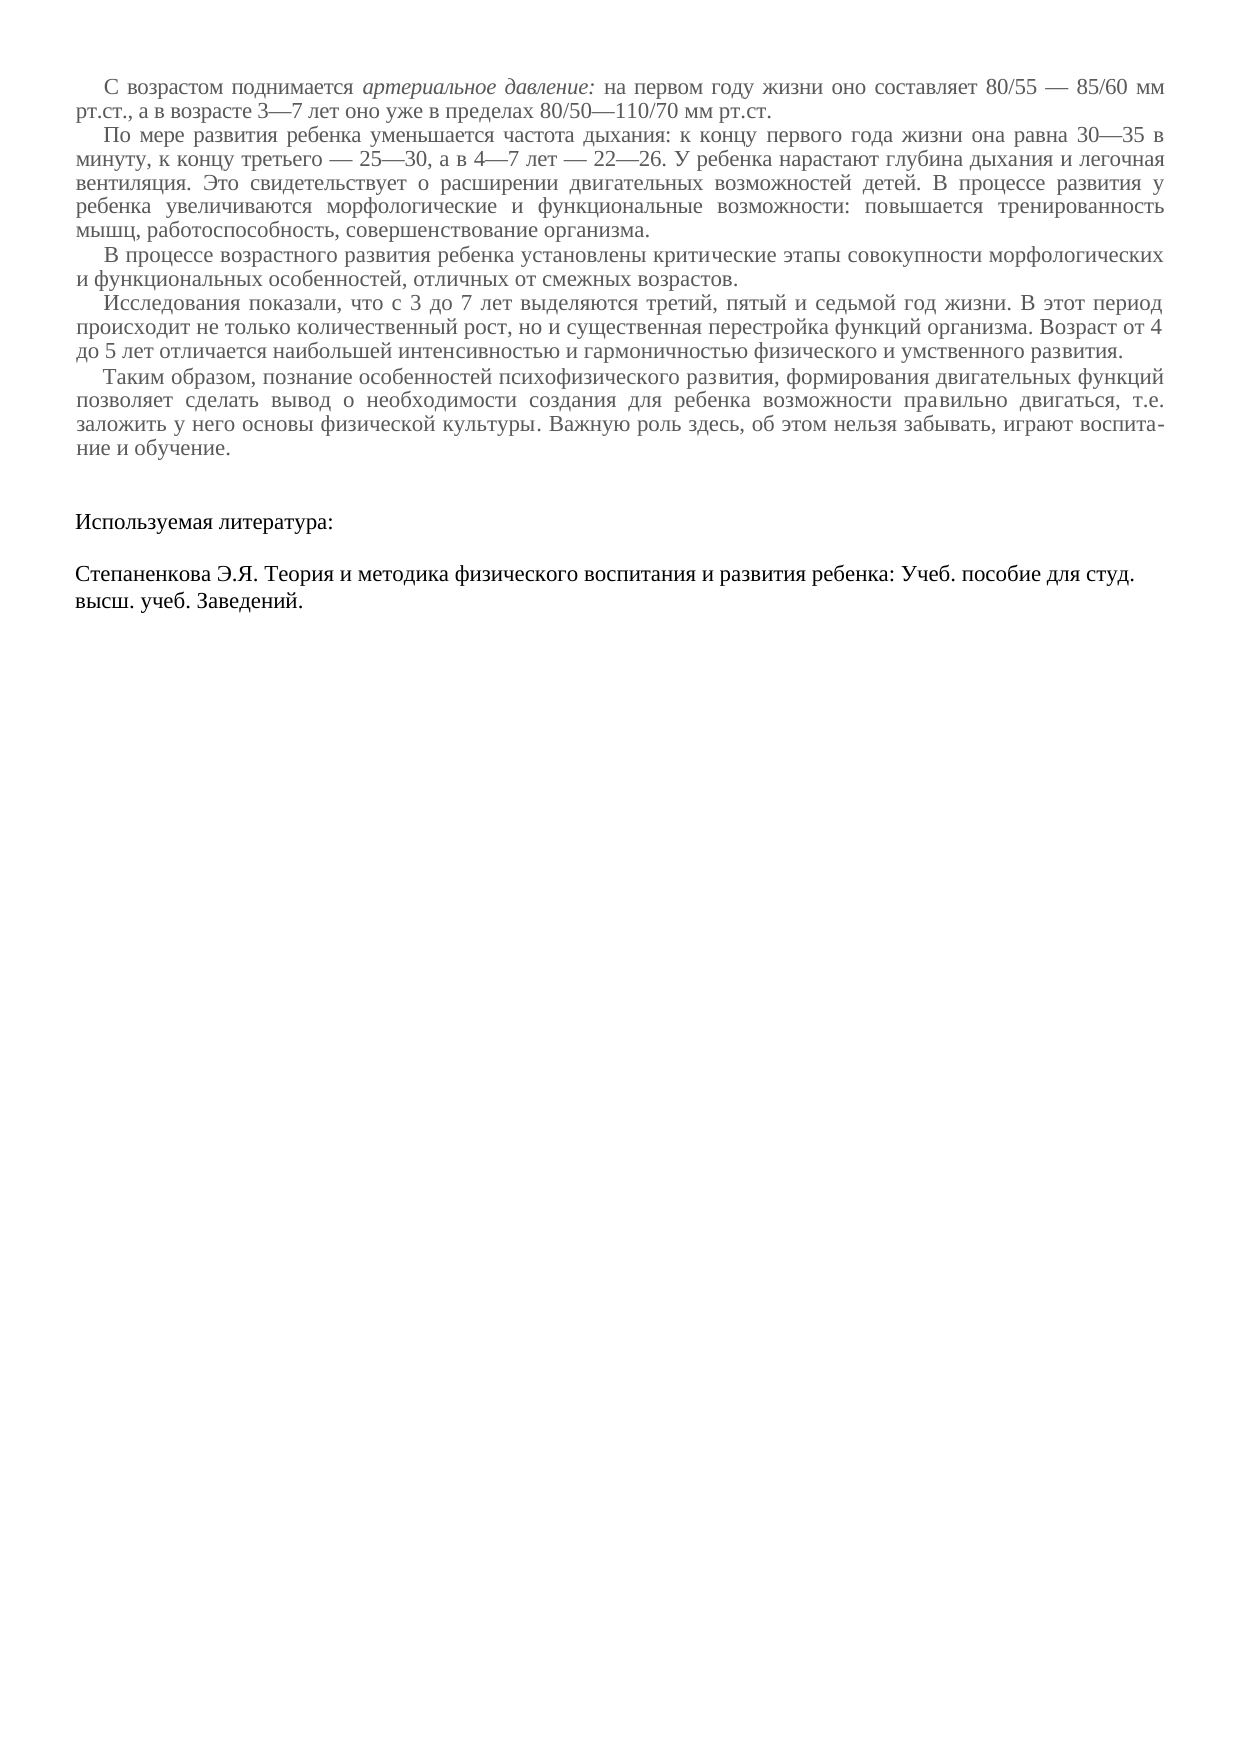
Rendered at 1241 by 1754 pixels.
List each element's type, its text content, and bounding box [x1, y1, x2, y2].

text По мере развития ребенка уменьшается частота дыхания: к концу первого года жизни она равна 30—35 в минуту, к концу третьего — 25—30, а в 4—7 лет — 22—26. У ребенка нарастают глубина дыхания и легочная вентиляция. Это свидетельствует о расширении двигательных возможностей детей. В процессе развития у ребенка увеличиваются морфологические и функциональные возможности: повышается тренированность мышц, работоспособность, совершенствование организма. [76, 123, 1165, 243]
text Исследования показали, что с 3 до 7 лет выделяются третий, пятый и седьмой год жизни. В этот период происходит не только количественный рост, но и существенная перестройка функций организма. Возраст от 4 до 5 лет отличается наибольшей интенсивностью и гармоничностью физического и умственного развития. [76, 292, 1164, 363]
text Таким образом, познание особенностей психофизического развития, формирования двигательных функций позволяет сделать вывод о необходимости создания для ребенка возможности правильно двигаться, т.е. заложить у него основы физической культуры. Важную роль здесь, об этом нельзя забывать, играют воспитание и обучение. [76, 366, 1165, 460]
text В процессе возрастного развития ребенка установлены критические этапы совокупности морфологических и функциональных особенностей, отличных от смежных возрастов. [76, 244, 1164, 292]
text Степаненкова Э.Я. Теория и методика физического воспитания и развития ребенка: Учеб. пособие для студ. высш. учеб. Заведений. [75, 561, 1165, 613]
text Используемая литература: [75, 508, 1165, 534]
text С возрастом поднимается артериальное давление: на первом году жизни оно составляет 80/55 — 85/60 мм рт.ст., а в возрасте 3—7 лет оно уже в пределах 80/50—110/70 мм рт.ст. [76, 75, 1165, 123]
